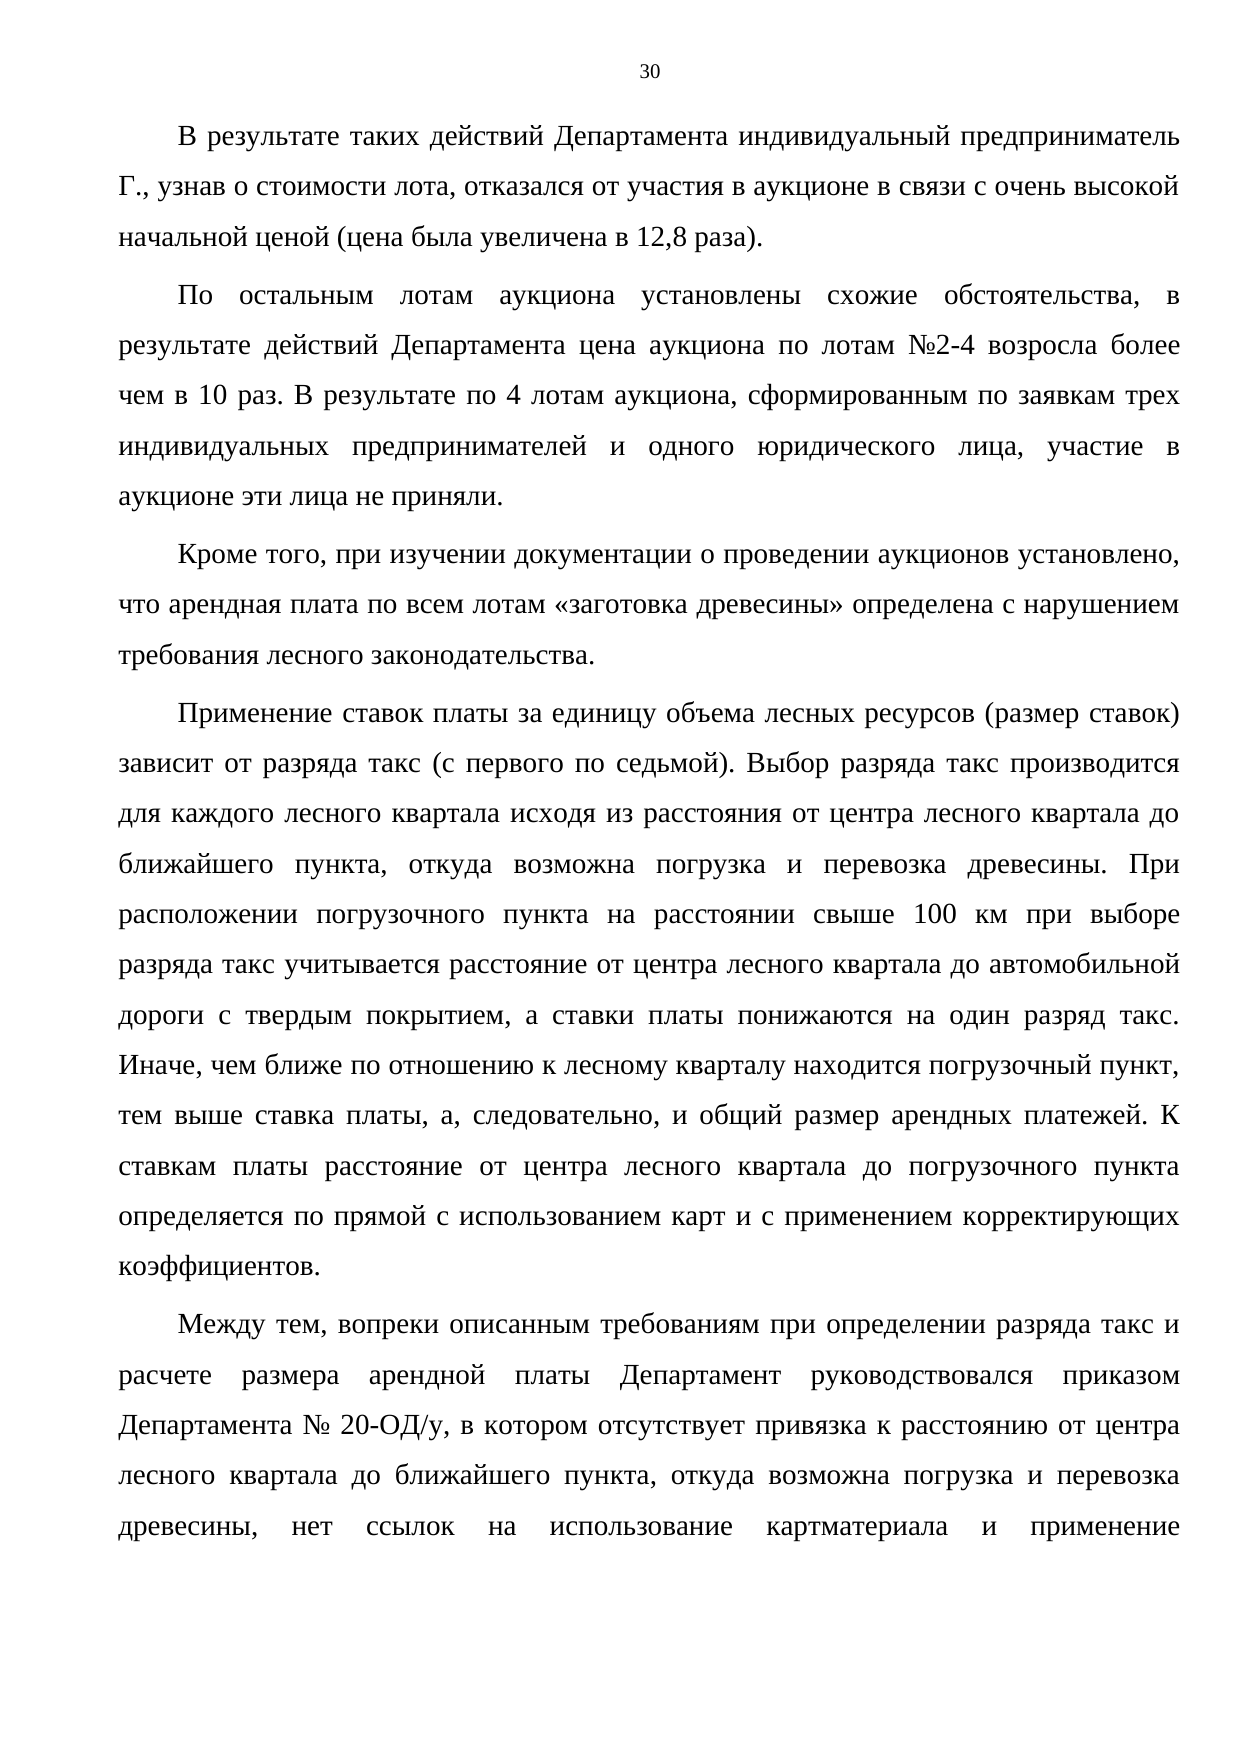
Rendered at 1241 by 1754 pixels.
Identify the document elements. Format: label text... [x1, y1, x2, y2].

text По остальным лотам аукциона установлены схожие обстоятельства, в результате действий Департамента цена аукциона по лотам №2-4 возросла более чем в 10 раз. В результате по 4 лотам аукциона, сформированным по заявкам трех индивидуальных предпринимателей и одного юридического лица, участие в аукционе эти лица не приняли. [118, 277, 1181, 512]
text В результате таких действий Департамента индивидуальный предприниматель Г., узнав о стоимости лота, отказался от участия в аукционе в связи с очень высокой начальной ценой (цена была увеличена в 12,8 раза). [118, 118, 1181, 252]
text Применение ставок платы за единицу объема лесных ресурсов (размер ставок) зависит от разряда такс (с первого по седьмой). Выбор разряда такс производится для каждого лесного квартала исходя из расстояния от центра лесного квартала до ближайшего пункта, откуда возможна погрузка и перевозка древесины. При расположении погрузочного пункта на расстоянии свыше 100 км при выборе разряда такс учитывается расстояние от центра лесного квартала до автомобильной дороги с твердым покрытием, а ставки платы понижаются на один разряд такс. Иначе, чем ближе по отношению к лесному кварталу находится погрузочный пункт, тем выше ставка платы, а, следовательно, и общий размер арендных платежей. К ставкам платы расстояние от центра лесного квартала до погрузочного пункта определяется по прямой с использованием карт и с применением корректирующих коэффициентов. [118, 695, 1181, 1282]
text Кроме того, при изучении документации о проведении аукционов установлено, что арендная плата по всем лотам «заготовка древесины» определена с нарушением требования лесного законодательства. [118, 536, 1181, 670]
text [118, 1307, 1181, 1541]
